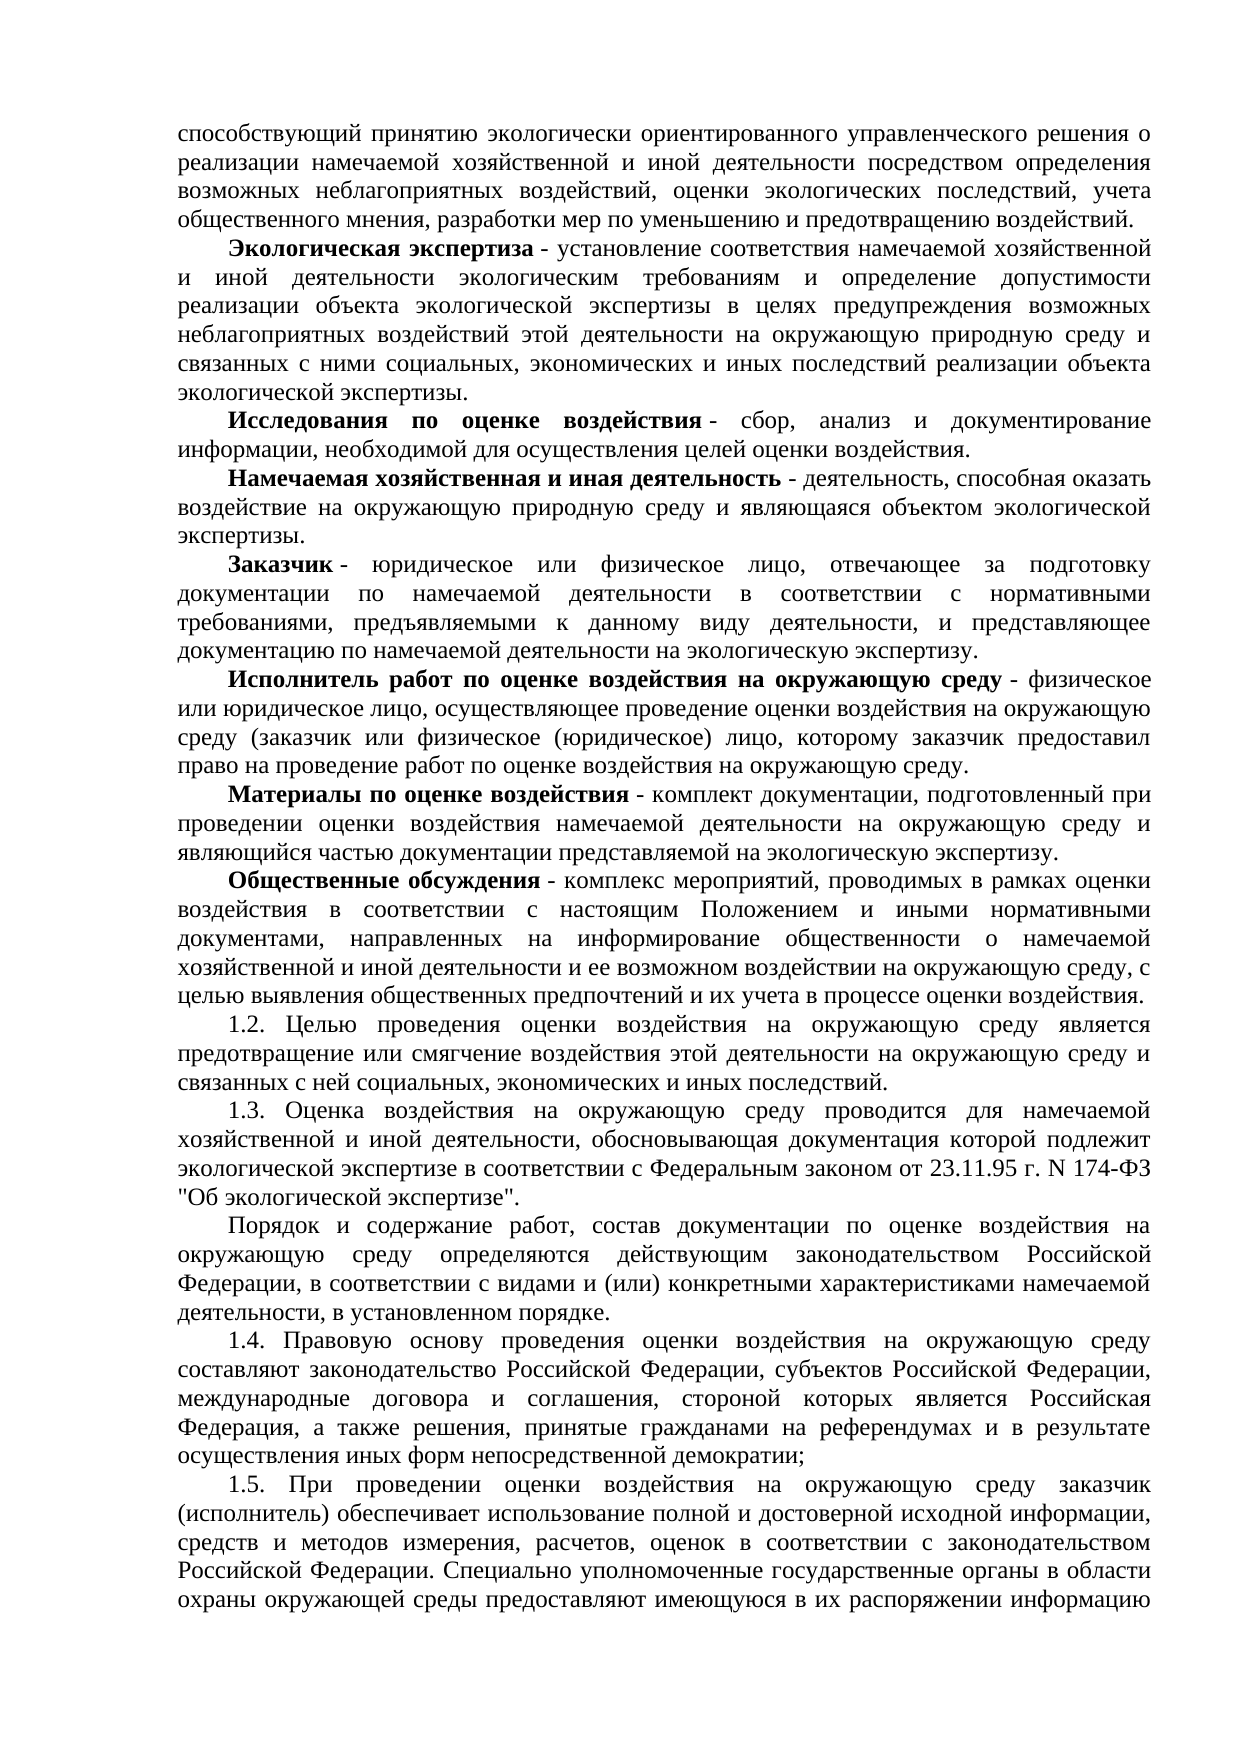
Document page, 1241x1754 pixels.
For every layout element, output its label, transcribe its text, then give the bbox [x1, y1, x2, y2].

text 1.3. Оценка воздействия на окружающую среду проводится для намечаемой хозяйственной и иной деятельности, обосновывающая документация которой подлежит экологической экспертизе в соответствии с Федеральным законом от 23.11.95 г. N 174-ФЗ "Об экологической экспертизе". [177, 1096, 1152, 1211]
text Материалы по оценке воздействия - комплект документации, подготовленный при проведении оценки воздействия намечаемой деятельности на окружающую среду и являющийся частью документации представляемой на экологическую экспертизу. [177, 779, 1152, 866]
text Намечаемая хозяйственная и иная деятельность - деятельность, способная оказать воздействие на окружающую природную среду и являющаяся объектом экологической экспертизы. [177, 463, 1152, 549]
text 1.4. Правовую основу проведения оценки воздействия на окружающую среду составляют законодательство Российской Федерации, субъектов Российской Федерации, международные договора и соглашения, стороной которых является Российская Федерация, а также решения, принятые гражданами на референдумах и в результате осуществления иных форм непосредственной демократии; [177, 1326, 1152, 1469]
text Исполнитель работ по оценке воздействия на окружающую среду - физическое или юридическое лицо, осуществляющее проведение оценки воздействия на окружающую среду (заказчик или физическое (юридическое) лицо, которому заказчик предоставил право на проведение работ по оценке воздействия на окружающую среду. [177, 664, 1152, 779]
text Экологическая экспертиза - установление соответствия намечаемой хозяйственной и иной деятельности экологическим требованиям и определение допустимости реализации объекта экологической экспертизы в целях предупреждения возможных неблагоприятных воздействий этой деятельности на окружающую природную среду и связанных с ними социальных, экономических и иных последствий реализации объекта экологической экспертизы. [177, 233, 1152, 406]
text 1.2. Целью проведения оценки воздействия на окружающую среду является предотвращение или смягчение воздействия этой деятельности на окружающую среду и связанных с ней социальных, экономических и иных последствий. [177, 1009, 1152, 1096]
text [177, 118, 1152, 233]
text Порядок и содержание работ, состав документации по оценке воздействия на окружающую среду определяются действующим законодательством Российской Федерации, в соответствии с видами и (или) конкретными характеристиками намечаемой деятельности, в установленном порядке. [177, 1211, 1152, 1326]
text Заказчик - юридическое или физическое лицо, отвечающее за подготовку документации по намечаемой деятельности в соответствии с нормативными требованиями, предъявляемыми к данному виду деятельности, и представляющее документацию по намечаемой деятельности на экологическую экспертизу. [177, 549, 1152, 664]
text Общественные обсуждения - комплекс мероприятий, проводимых в рамках оценки воздействия в соответствии с настоящим Положением и иными нормативными документами, направленных на информирование общественности о намечаемой хозяйственной и иной деятельности и ее возможном воздействии на окружающую среду, с целью выявления общественных предпочтений и их учета в процессе оценки воздействия. [177, 866, 1152, 1009]
text Исследования по оценке воздействия - сбор, анализ и документирование информации, необходимой для осуществления целей оценки воздействия. [177, 406, 1152, 463]
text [177, 1469, 1152, 1613]
